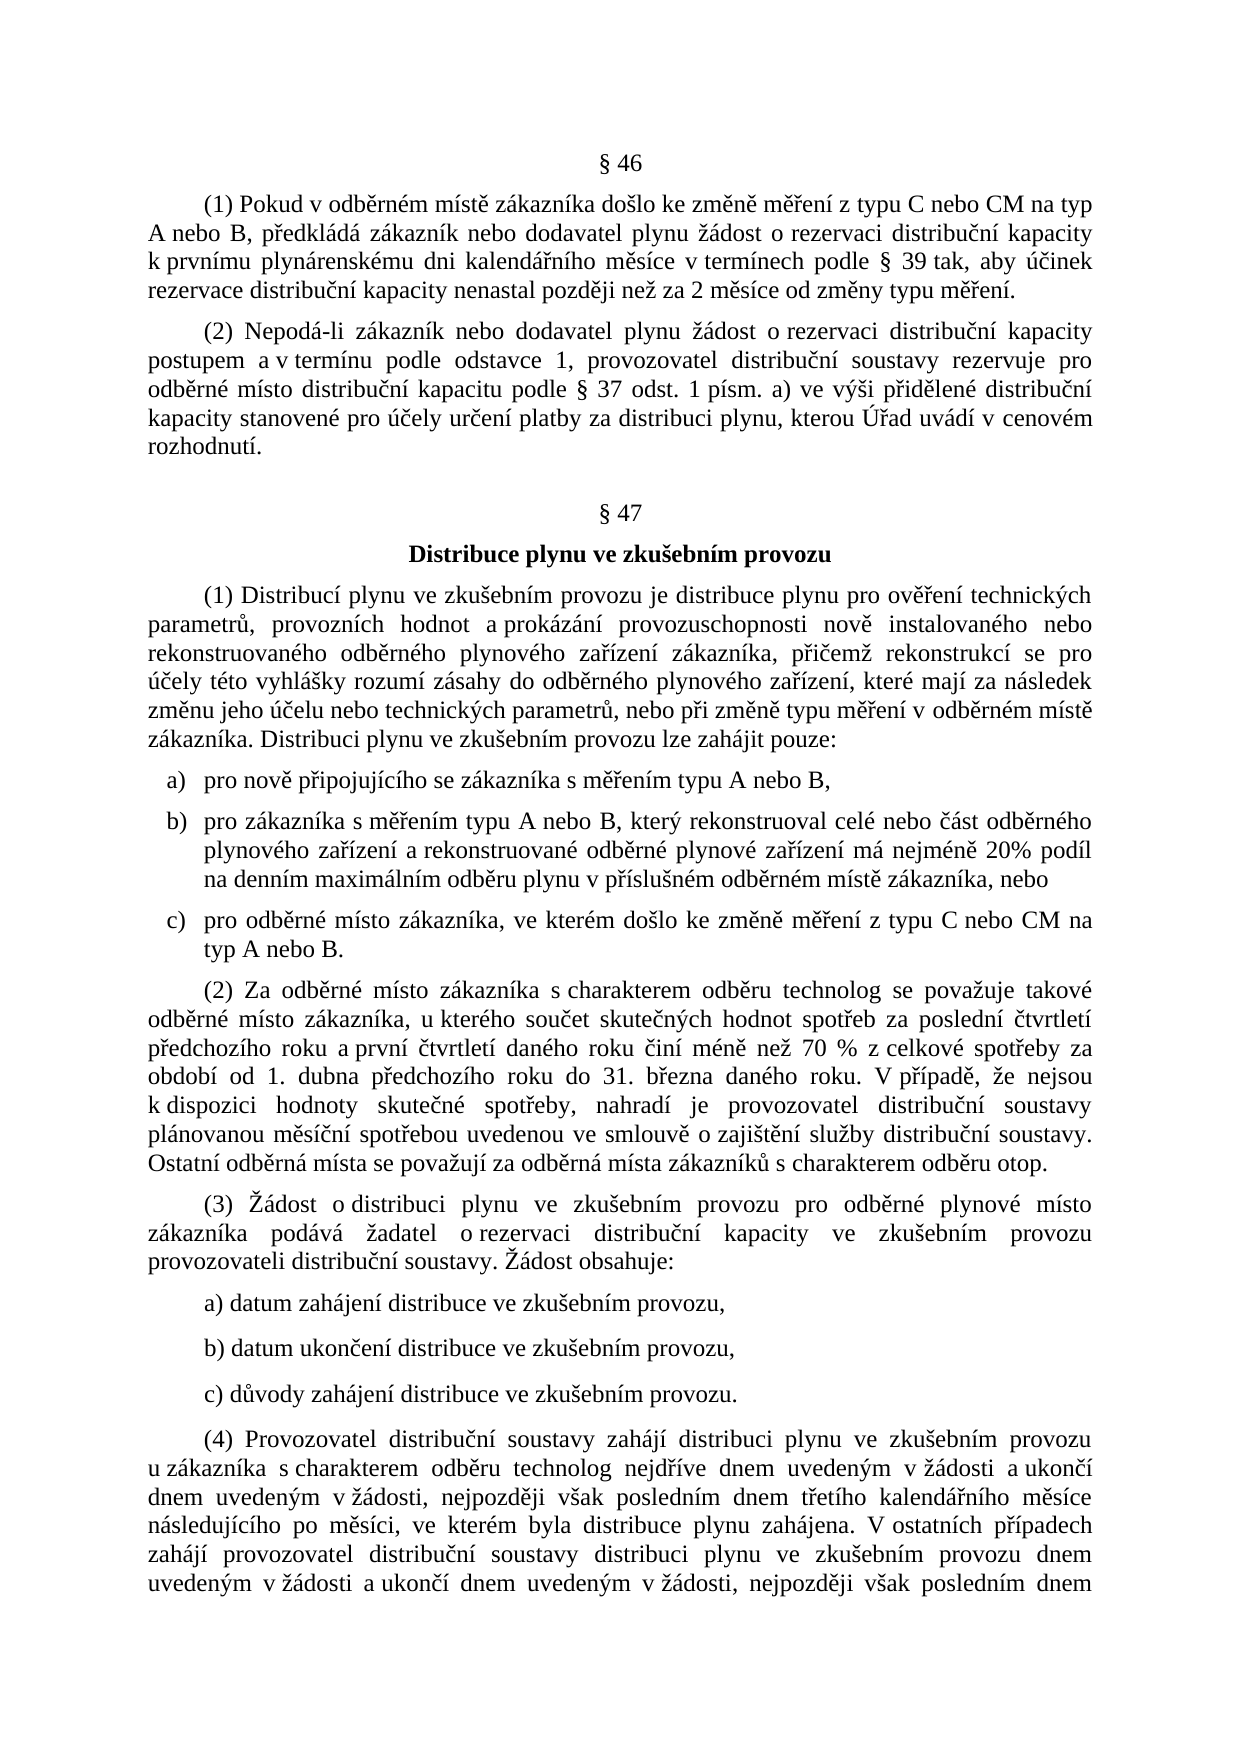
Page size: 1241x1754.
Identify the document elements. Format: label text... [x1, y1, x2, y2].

text § 46 [148, 148, 1093, 176]
text § 47 [148, 498, 1093, 526]
text (3) Žádost o distribuci plynu ve zkušebním provozu pro odběrné plynové místo zákazníka podává žadatel o rezervaci distribuční kapacity ve zkušebním provozu provozovateli distribuční soustavy. Žádost obsahuje: [148, 1189, 1093, 1275]
text (1) Distribucí plynu ve zkušebním provozu je distribuce plynu pro ověření technických parametrů, provozních hodnot a prokázání provozuschopnosti nově instalovaného nebo rekonstruovaného odběrného plynového zařízení zákazníka, přičemž rekonstrukcí se pro účely této vyhlášky rozumí zásahy do odběrného plynového zařízení, které mají za následek změnu jeho účelu nebo technických parametrů, nebo při změně typu měření v odběrném místě zákazníka. Distribuci plynu ve zkušebním provozu lze zahájit pouze: [148, 580, 1093, 753]
text Distribuce plynu ve zkušebním provozu [148, 539, 1093, 568]
text (2) Nepodá-li zákazník nebo dodavatel plynu žádost o rezervaci distribuční kapacity postupem a v termínu podle odstavce 1, provozovatel distribuční soustavy rezervuje pro odběrné místo distribuční kapacitu podle § 37 odst. 1 písm. a) ve výši přidělené distribuční kapacity stanovené pro účely určení platby za distribuci plynu, kterou Úřad uvádí v cenovém rozhodnutí. [148, 316, 1093, 460]
text a) pro nově připojujícího se zákazníka s měřením typu A nebo B, [166, 765, 1093, 794]
text b) pro zákazníka s měřením typu A nebo B, který rekonstruoval celé nebo část odběrného plynového zařízení a rekonstruované odběrné plynové zařízení má nejméně 20% podíl na denním maximálním odběru plynu v příslušném odběrném místě zákazníka, nebo [166, 806, 1093, 893]
text b) datum ukončení distribuce ve zkušebním provozu, [148, 1333, 1093, 1362]
text (2) Za odběrné místo zákazníka s charakterem odběru technolog se považuje takové odběrné místo zákazníka, u kterého součet skutečných hodnot spotřeb za poslední čtvrtletí předchozího roku a první čtvrtletí daného roku činí méně než 70 % z celkové spotřeby za období od 1. dubna předchozího roku do 31. března daného roku. V případě, že nejsou k dispozici hodnoty skutečné spotřeby, nahradí je provozovatel distribuční soustavy plánovanou měsíční spotřebou uvedenou ve smlouvě o zajištění služby distribuční soustavy. Ostatní odběrná místa se považují za odběrná místa zákazníků s charakterem odběru otop. [148, 975, 1093, 1176]
text c) pro odběrné místo zákazníka, ve kterém došlo ke změně měření z typu C nebo CM na typ A nebo B. [166, 905, 1093, 963]
text (1) Pokud v odběrném místě zákazníka došlo ke změně měření z typu C nebo CM na typ A nebo B, předkládá zákazník nebo dodavatel plynu žádost o rezervaci distribuční kapacity k prvnímu plynárenskému dni kalendářního měsíce v termínech podle § 39 tak, aby účinek rezervace distribuční kapacity nenastal později než za 2 měsíce od změny typu měření. [148, 189, 1093, 304]
text c) důvody zahájení distribuce ve zkušebním provozu. [148, 1379, 1093, 1407]
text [148, 1424, 1093, 1597]
text a) datum zahájení distribuce ve zkušebním provozu, [148, 1288, 1093, 1316]
